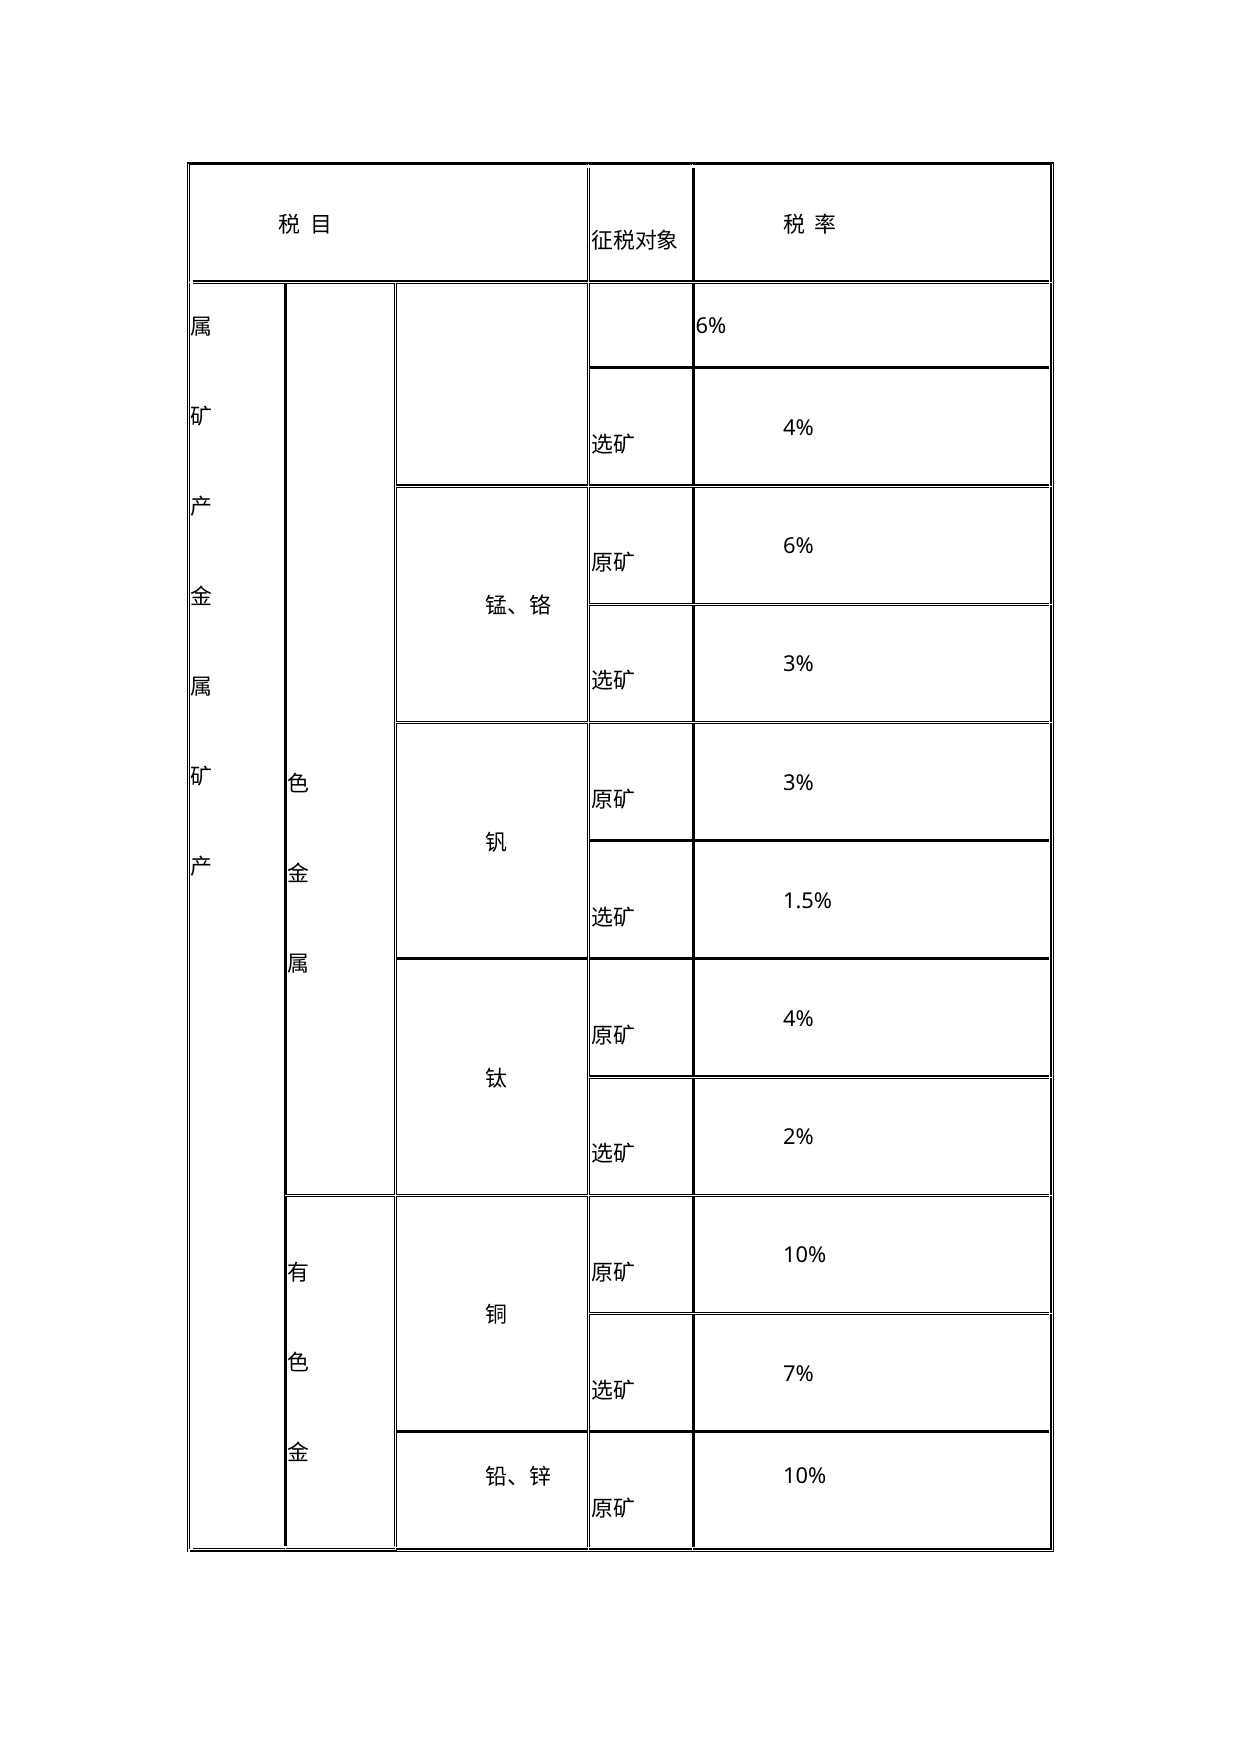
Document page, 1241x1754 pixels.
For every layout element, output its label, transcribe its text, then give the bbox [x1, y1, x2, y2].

table_cell 7% [693, 1312, 1052, 1430]
table_header 税 目 [190, 165, 589, 280]
table_cell 10% [695, 1194, 1051, 1312]
table_cell 选矿 [590, 369, 692, 484]
table_cell 原矿 [589, 1433, 693, 1548]
table_cell 有 色 金 属 有 色 金 属 [285, 1197, 396, 1548]
table_cell 4% [695, 366, 1050, 484]
table_cell 原矿品位20%以上的，税率6% [695, 280, 1051, 366]
table_cell 钛 [397, 960, 587, 1193]
table_cell 2% [695, 1075, 1051, 1193]
table_cell 铅、锌 [396, 1433, 589, 1548]
table_cell 原矿 [590, 960, 692, 1075]
table_cell 原矿 [590, 724, 692, 839]
table_cell 3% [695, 603, 1051, 721]
table_cell 10% [693, 1430, 1050, 1548]
table_cell 锰、铬 [397, 488, 587, 721]
table_cell 选矿 [590, 606, 692, 721]
table_cell 钒 [397, 724, 587, 957]
table_cell 选矿 [590, 842, 692, 957]
table_cell 4% [695, 957, 1050, 1075]
table_cell 选矿 [590, 1315, 692, 1430]
table_header 征税对象 [589, 164, 693, 280]
table_header 税 率 [693, 165, 1050, 280]
table_cell 选矿 [590, 1079, 692, 1193]
table_cell 原矿 [590, 1197, 692, 1312]
table_cell 铜 [397, 1197, 587, 1430]
table_cell 3% [693, 721, 1052, 839]
table_cell 1.5% [695, 839, 1050, 957]
table_cell 6% [695, 484, 1051, 602]
table_cell 原矿 [590, 488, 692, 602]
